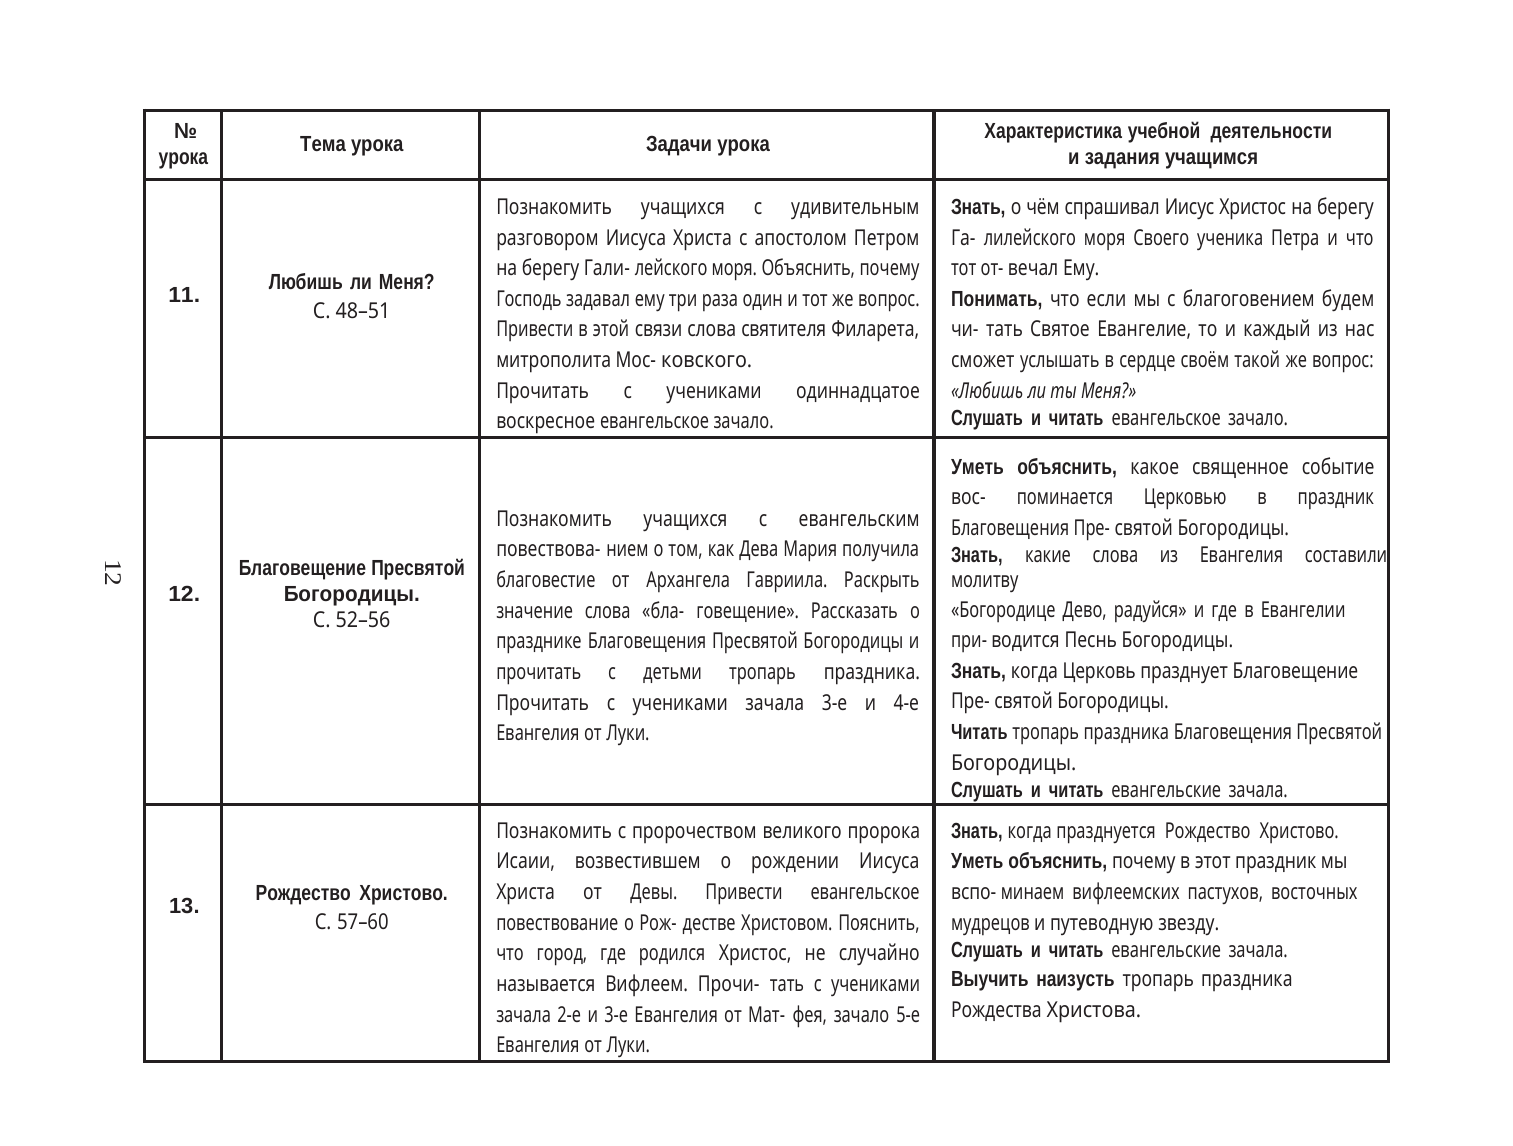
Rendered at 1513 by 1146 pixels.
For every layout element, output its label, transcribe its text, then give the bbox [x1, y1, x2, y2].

table_cell Познакомить с пророчеством великого пророка Исаии, возвестившем о рождении Иисуса Христа от Девы. Привести евангельское повествование о Рож- дестве Христовом. Пояснить, что город, где родился Христос, не случайно называется Вифлеем. Прочи- тать с учениками зачала 2-е и 3-е Евангелия от Мат- фея, зачало 5-е Евангелия от Луки. [481, 806, 932, 1060]
table_header Тема урока [223, 112, 478, 178]
table_cell 11. [146, 181, 220, 436]
table_cell Знать, о чём спрашивал Иисус Христос на берегу Га- лилейского моря Своего ученика Петра и что тот от- вечал Ему. Понимать, что если мы с благоговением будем чи- тать Святое Евангелие, то и каждый из нас сможет услышать в сердце своём такой же вопрос: «Любишь ли ты Меня?» Слушать и читать евангельское зачало. [936, 181, 1387, 436]
table_cell Познакомить учащихся с удивительным разговором Иисуса Христа с апостолом Петром на берегу Гали- лейского моря. Объяснить, почему Господь задавал ему три раза один и тот же вопрос. Привести в этой связи слова святителя Филарета, митрополита Мос- ковского. Прочитать с учениками одиннадцатое воскресное евангельское зачало. [481, 181, 932, 436]
table_cell 12. [146, 439, 220, 803]
table_cell Любишь ли Меня? С. 48–51 [223, 181, 478, 436]
table_cell Уметь объяснить, какое священное событие вос- поминается Церковью в праздник Благовещения Пре- святой Богородицы. Знать, какие слова из Евангелия составили молитву «Богородице Дево, радуйся» и где в Евангелии при- водится Песнь Богородицы. Знать, когда Церковь празднует Благовещение Пре- святой Богородицы. Читать тропарь праздника Благовещения Пресвятой Богородицы. Слушать и читать евангельские зачала. [936, 439, 1387, 803]
table_cell Рождество Христово. С. 57–60 [223, 806, 478, 1060]
table_cell Познакомить учащихся с евангельским повествова- нием о том, как Дева Мария получила благовестие от Архангела Гавриила. Раскрыть значение слова «бла- говещение». Рассказать о празднике Благовещения Пресвятой Богородицы и прочитать с детьми тропарь праздника. Прочитать с учениками зачала 3-е и 4-е Евангелия от Луки. [481, 439, 932, 803]
table_header № урока [146, 112, 220, 178]
table_header Задачи урока [481, 112, 932, 178]
table_cell Благовещение Пресвятой Богородицы. С. 52–56 [223, 439, 478, 803]
table_cell 13. [146, 806, 220, 1060]
table_cell Знать, когда празднуется Рождество Христово. Уметь объяснить, почему в этот праздник мы вспо- минаем вифлеемских пастухов, восточных мудрецов и путеводную звезду. Слушать и читать евангельские зачала. Выучить наизусть тропарь праздника Рождества Христова. [936, 806, 1387, 1060]
table_header Характеристика учебной деятельности и задания учащимся [936, 112, 1387, 178]
